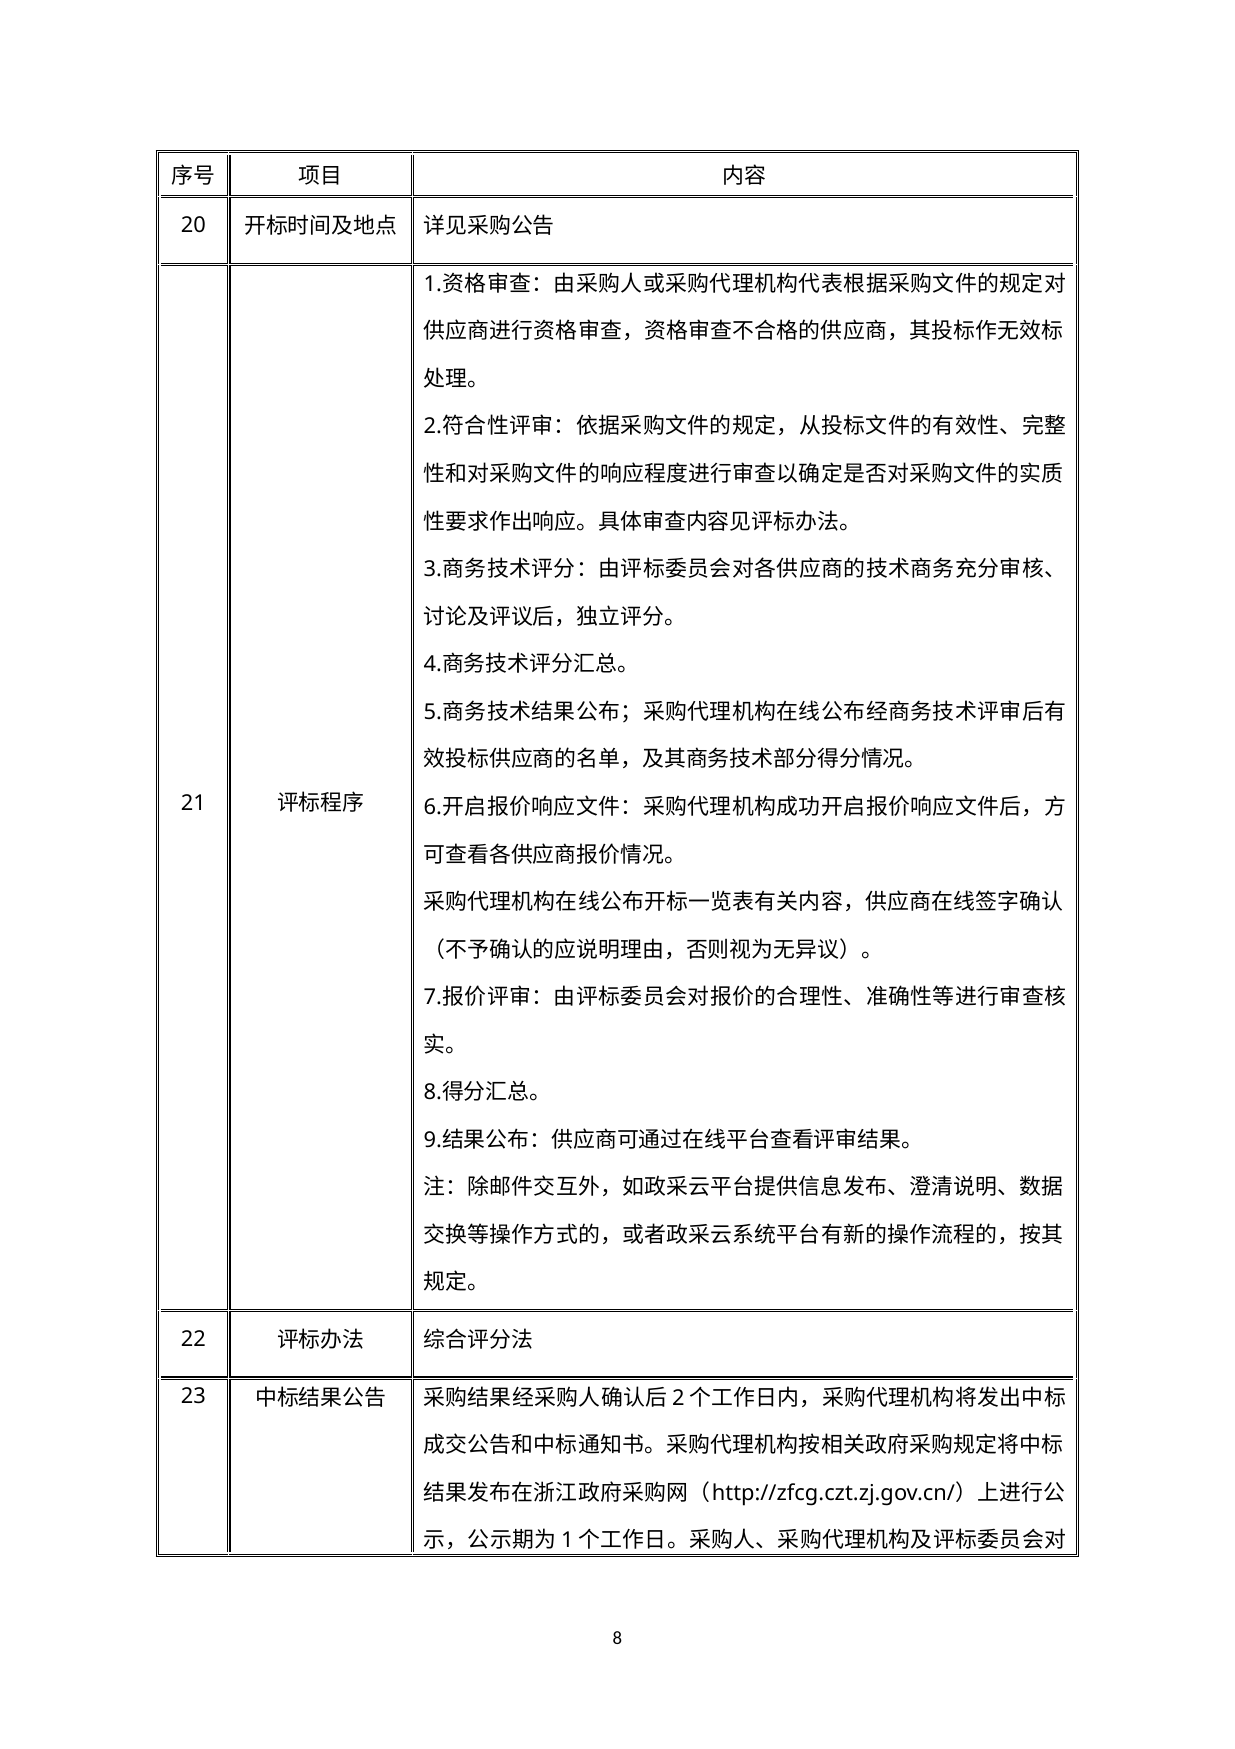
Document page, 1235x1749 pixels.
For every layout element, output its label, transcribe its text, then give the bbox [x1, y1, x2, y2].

table_cell 20 [157, 195, 229, 263]
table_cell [412, 1376, 1076, 1554]
table_cell 评标程序 [231, 266, 411, 1308]
table_cell 22 [159, 1309, 227, 1376]
table_cell 1.资格审查：由采购人或采购代理机构代表根据采购文件的规定对供应商进行资格审查，资格审查不合格的供应商，其投标作无效标处理。 2.符合性评审：依据采购文件的规定，从投标文件的有效性、完整性和对采购文件的响应程度进行审查以确定是否对采购文件的实质性要求作出响应。具体审查内容见评标办法。 3.商务技术评分：由评标委员会对各供应商的技术商务充分审核、讨论及评议后，独立评分。 4.商务技术评分汇总。 5.商务技术结果公布；采购代理机构在线公布经商务技术评审后有效投标供应商的名单，及其商务技术部分得分情况。 6.开启报价响应文件：采购代理机构成功开启报价响应文件后，方可查看各供应商报价情况。 采购代理机构在线公布开标一览表有关内容，供应商在线签字确认（不予确认的应说明理由，否则视为无异议）。 7.报价评审：由评标委员会对报价的合理性、准确性等进行审查核实。 8.得分汇总。 9.结果公布：供应商可通过在线平台查看评审结果。 注：除邮件交互外，如政采云平台提供信息发布、澄清说明、数据交换等操作方式的，或者政采云系统平台有新的操作流程的，按其规定。 [412, 263, 1077, 1308]
table_cell 开标时间及地点 [231, 198, 411, 263]
table_cell 评标办法 [231, 1312, 411, 1376]
table_header 项目 [229, 153, 412, 195]
table_cell 23 [159, 1376, 229, 1554]
table_cell 中标结果公告 [229, 1380, 412, 1554]
table_cell 综合评分法 [414, 1309, 1076, 1376]
table_cell 详见采购公告 [412, 195, 1077, 263]
table_header 序号 [157, 151, 229, 195]
table_header 内容 [412, 153, 1076, 195]
table_cell 21 [157, 263, 229, 1308]
